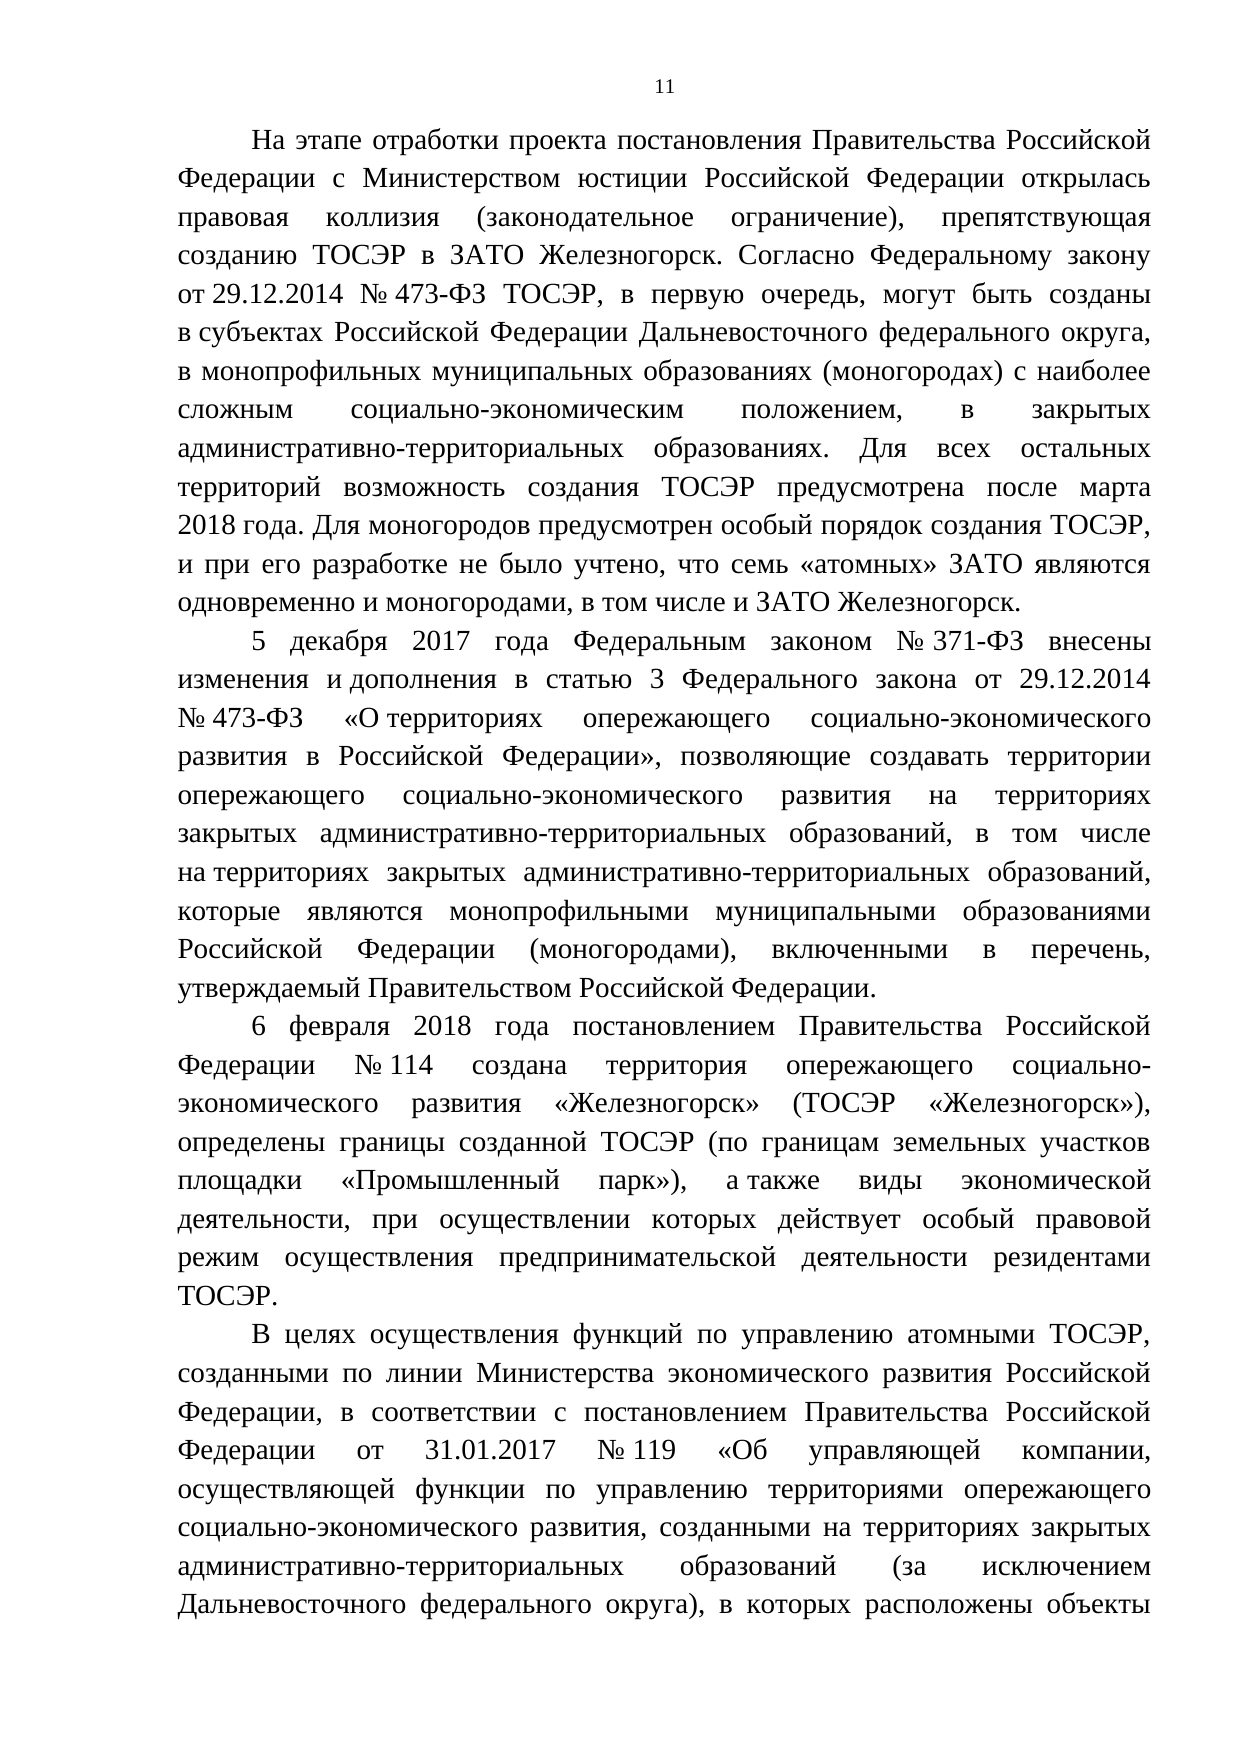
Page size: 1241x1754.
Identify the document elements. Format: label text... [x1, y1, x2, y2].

text 6 февраля 2018 года постановлением Правительства Российской Федерации № 114 создана территория опережающего социально-экономического развития «Железногорск» (ТОСЭР «Железногорск»), определены границы созданной ТОСЭР (по границам земельных участков площадки «Промышленный парк»), а также виды экономической деятельности, при осуществлении которых действует особый правовой режим осуществления предпринимательской деятельности резидентами ТОСЭР. [177, 1008, 1152, 1312]
text 5 декабря 2017 года Федеральным законом № 371-ФЗ внесены изменения и дополнения в статью 3 Федерального закона от 29.12.2014 № 473-ФЗ «О территориях опережающего социально-экономического развития в Российской Федерации», позволяющие создавать территории опережающего социально-экономического развития на территориях закрытых административно-территориальных образований, в том числе на территориях закрытых административно-территориальных образований, которые являются монопрофильными муниципальными образованиями Российской Федерации (моногородами), включенными в перечень, утверждаемый Правительством Российской Федерации. [177, 623, 1152, 1003]
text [177, 1317, 1152, 1620]
text На этапе отработки проекта постановления Правительства Российской Федерации с Министерством юстиции Российской Федерации открылась правовая коллизия (законодательное ограничение), препятствующая созданию ТОСЭР в ЗАТО Железногорск. Согласно Федеральному закону от 29.12.2014 № 473-ФЗ ТОСЭР, в первую очередь, могут быть созданы в субъектах Российской Федерации Дальневосточного федерального округа, в монопрофильных муниципальных образованиях (моногородах) с наиболее сложным социально-экономическим положением, в закрытых административно-территориальных образованиях. Для всех остальных территорий возможность создания ТОСЭР предусмотрена после марта 2018 года. Для моногородов предусмотрен особый порядок создания ТОСЭР, и при его разработке не было учтено, что семь «атомных» ЗАТО являются одновременно и моногородами, в том числе и ЗАТО Железногорск. [177, 122, 1152, 618]
